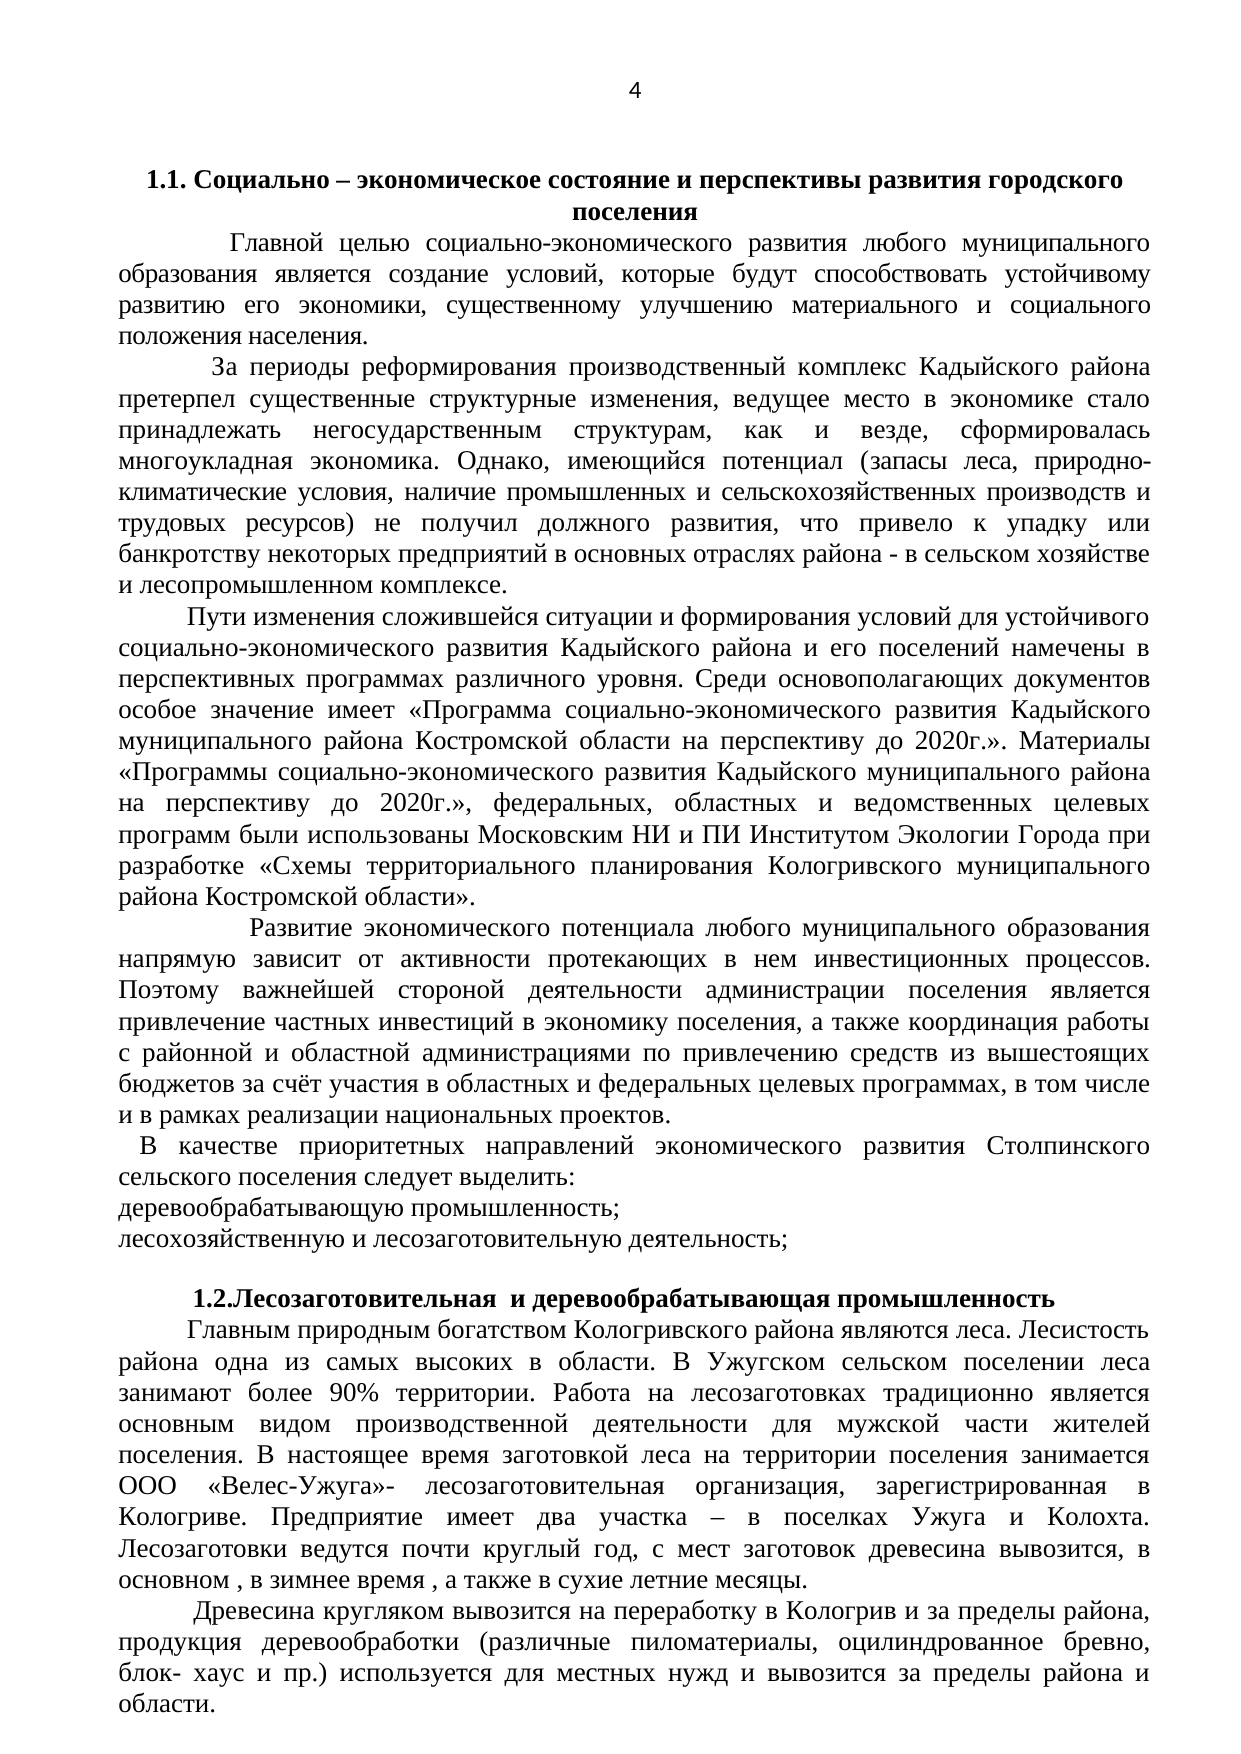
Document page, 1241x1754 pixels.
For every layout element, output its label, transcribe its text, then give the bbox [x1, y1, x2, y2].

text Главным природным богатством Кологривского района являются леса. Лесистость района одна из самых высоких в области. В Ужугском сельском поселении леса занимают более 90% территории. Работа на лесозаготовках традиционно является основным видом производственной деятельности для мужской части жителей поселения. В настоящее время заготовкой леса на территории поселения занимается ООО «Велес-Ужуга»- лесозаготовительная организация, зарегистрированная в Кологриве. Предприятие имеет два участка – в поселках Ужуга и Колохта. Лесозаготовки ведутся почти круглый год, с мест заготовок древесина вывозится, в основном , в зимнее время , а также в сухие летние месяцы. [118, 1314, 1152, 1594]
text В качестве приоритетных направлений экономического развития Столпинского сельского поселения следует выделить: [118, 1129, 1152, 1191]
text 1.2.Лесозаготовительная и деревообрабатывающая промышленность [118, 1282, 1152, 1314]
text Развитие экономического потенциала любого муниципального образования напрямую зависит от активности протекающих в нем инвестиционных процессов. Поэтому важнейшей стороной деятельности администрации поселения является привлечение частных инвестиций в экономику поселения, а также координация работы с районной и областной администрациями по привлечению средств из вышестоящих бюджетов за счёт участия в областных и федеральных целевых программах, в том числе и в рамках реализации национальных проектов. [118, 911, 1152, 1129]
text деревообрабатывающую промышленность; [118, 1191, 1152, 1223]
text За периоды реформирования производственный комплекс Кадыйского района претерпел существенные структурные изменения, ведущее место в экономике стало принадлежать негосударственным структурам, как и везде, сформировалась многоукладная экономика. Однако, имеющийся потенциал (запасы леса, природно-климатические условия, наличие промышленных и сельскохозяйственных производств и трудовых ресурсов) не получил должного развития, что привело к упадку или банкротству некоторых предприятий в основных отраслях района - в сельском хозяйстве и лесопромышленном комплексе. [118, 351, 1152, 600]
text Древесина кругляком вывозится на переработку в Кологрив и за пределы района, продукция деревообработки (различные пиломатериалы, оцилиндрованное бревно, блок- хаус и пр.) используется для местных нужд и вывозится за пределы района и области. [118, 1594, 1152, 1718]
text лесохозяйственную и лесозаготовительную деятельность; [118, 1223, 1152, 1254]
text 1.1. Социально – экономическое состояние и перспективы развития городского поселения [118, 164, 1152, 226]
text Главной целью социально-экономического развития любого муниципального образования является создание условий, которые будут способствовать устойчивому развитию его экономики, существенному улучшению материального и социального положения населения. [118, 226, 1152, 351]
text Пути изменения сложившейся ситуации и формирования условий для устойчивого социально-экономического развития Кадыйского района и его поселений намечены в перспективных программах различного уровня. Среди основополагающих документов особое значение имеет «Программа социально-экономического развития Кадыйского муниципального района Костромской области на перспективу до 2020г.». Материалы «Программы социально-экономического развития Кадыйского муниципального района на перспективу до 2020г.», федеральных, областных и ведомственных целевых программ были использованы Московским НИ и ПИ Институтом Экологии Города при разработке «Схемы территориального планирования Кологривского муниципального района Костромской области». [118, 600, 1152, 911]
